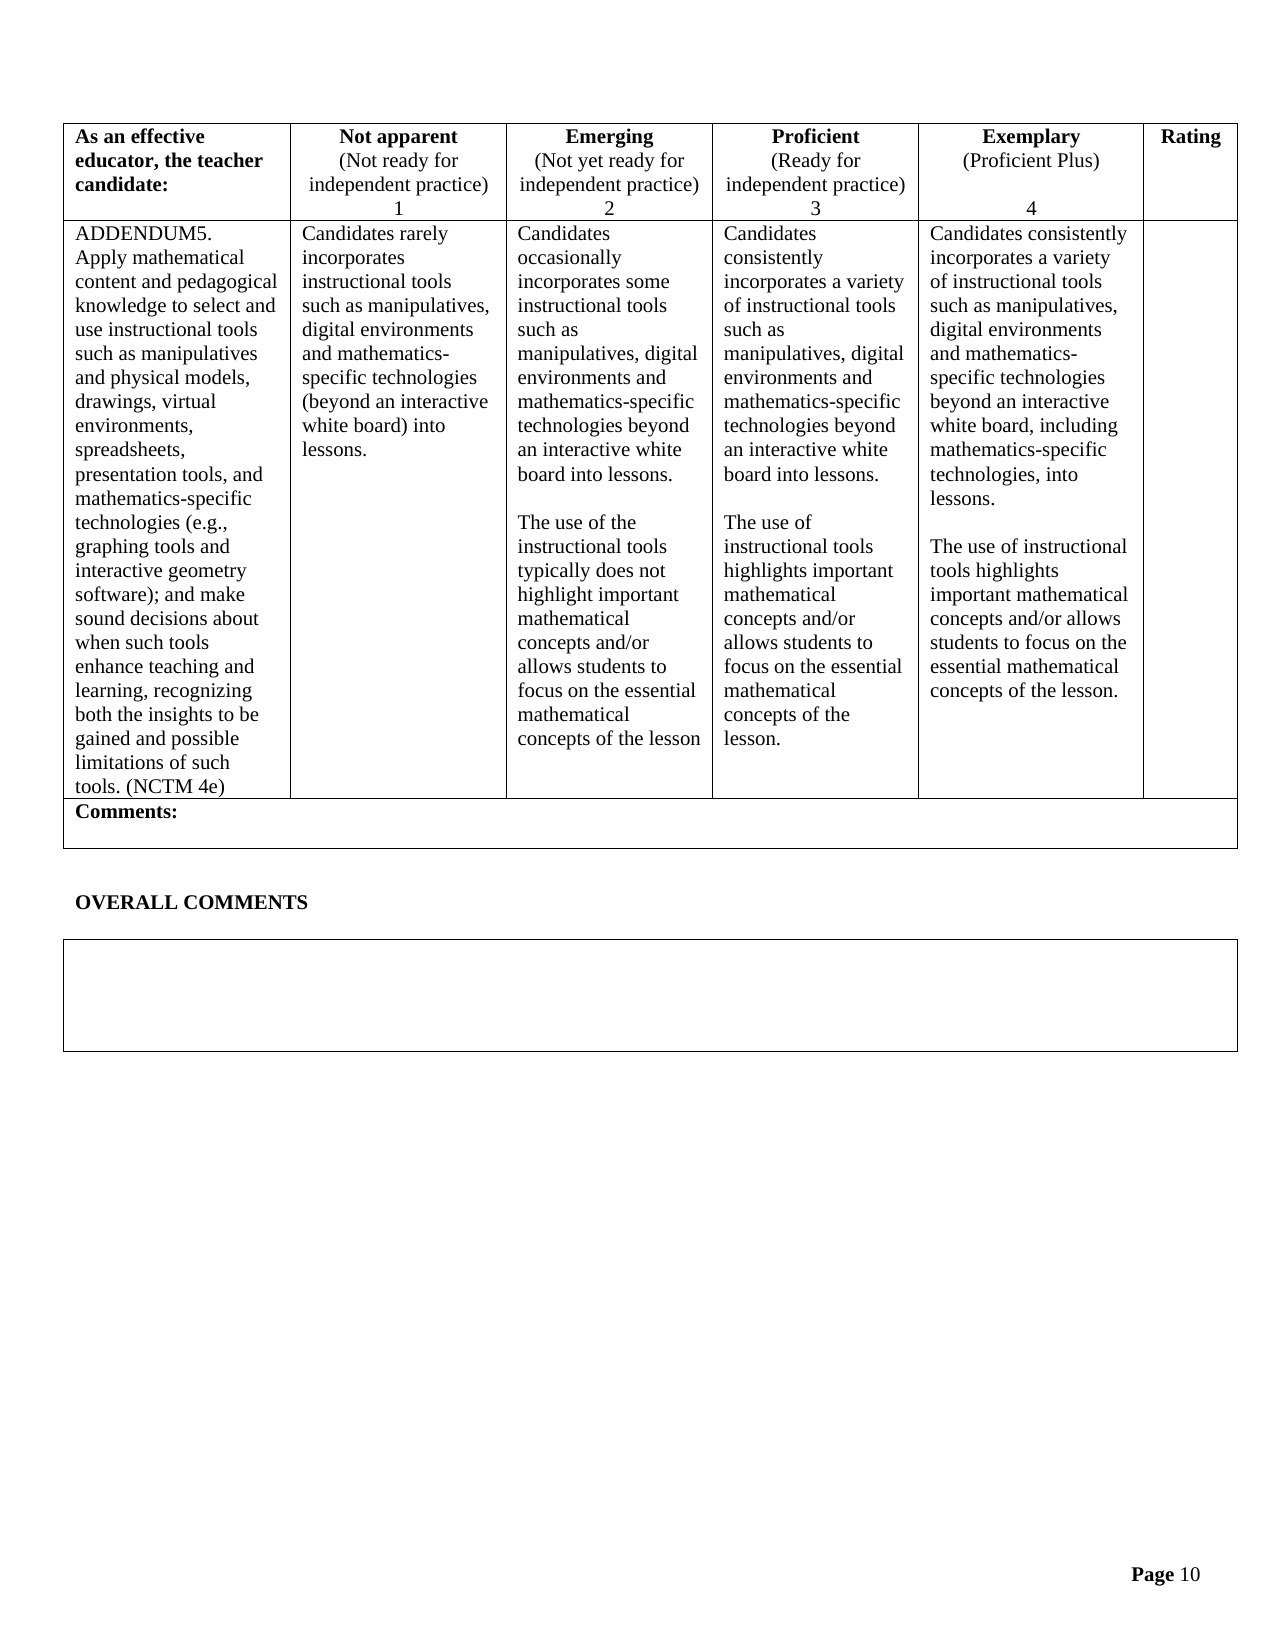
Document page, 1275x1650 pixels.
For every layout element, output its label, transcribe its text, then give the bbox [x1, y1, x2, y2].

table_cell Comments: [64, 799, 1237, 847]
table_header Exemplary (Proficient Plus) 4 [919, 124, 1143, 220]
table_cell Candidates rarely incorporates instructional tools such as manipulatives, digital environments and mathematics-specific technologies (beyond an interactive white board) into lessons. [291, 221, 506, 798]
table_cell [1144, 221, 1237, 798]
table_cell Candidates consistently incorporates a variety of instructional tools such as manipulatives, digital environments and mathematics-specific technologies beyond an interactive white board into lessons. The use of instructional tools highlights important mathematical concepts and/or allows students to focus on the essential mathematical concepts of the lesson. [713, 221, 918, 798]
table_header Rating [1144, 124, 1237, 220]
table_header [64, 940, 1237, 1051]
table_cell Candidates consistently incorporates a variety of instructional tools such as manipulatives, digital environments and mathematics-specific technologies beyond an interactive white board, including mathematics-specific technologies, into lessons. The use of instructional tools highlights important mathematical concepts and/or allows students to focus on the essential mathematical concepts of the lesson. [919, 221, 1143, 798]
table_header Emerging (Not yet ready for independent practice) 2 [507, 124, 712, 220]
table_header Not apparent (Not ready for independent practice) 1 [291, 124, 506, 220]
table_cell Apply mathematical content and pedagogical knowledge to select and use instructional tools such as manipulatives and physical models, drawings, virtual environments, spreadsheets, presentation tools, and mathematics-specific technologies (e.g., graphing tools and interactive geometry software); and make sound decisions about when such tools enhance teaching and learning, recognizing both the insights to be gained and possible limitations of such tools. (NCTM 4e) [64, 221, 290, 798]
table_cell Candidates occasionally incorporates some instructional tools such as manipulatives, digital environments and mathematics-specific technologies beyond an interactive white board into lessons. The use of the instructional tools typically does not highlight important mathematical concepts and/or allows students to focus on the essential mathematical concepts of the lesson [507, 221, 712, 798]
table_header Proficient (Ready for independent practice) 3 [713, 124, 918, 220]
table_header As an effective educator, the teacher candidate: [64, 124, 290, 220]
subtitle OVERALL COMMENTS [75, 890, 1200, 914]
